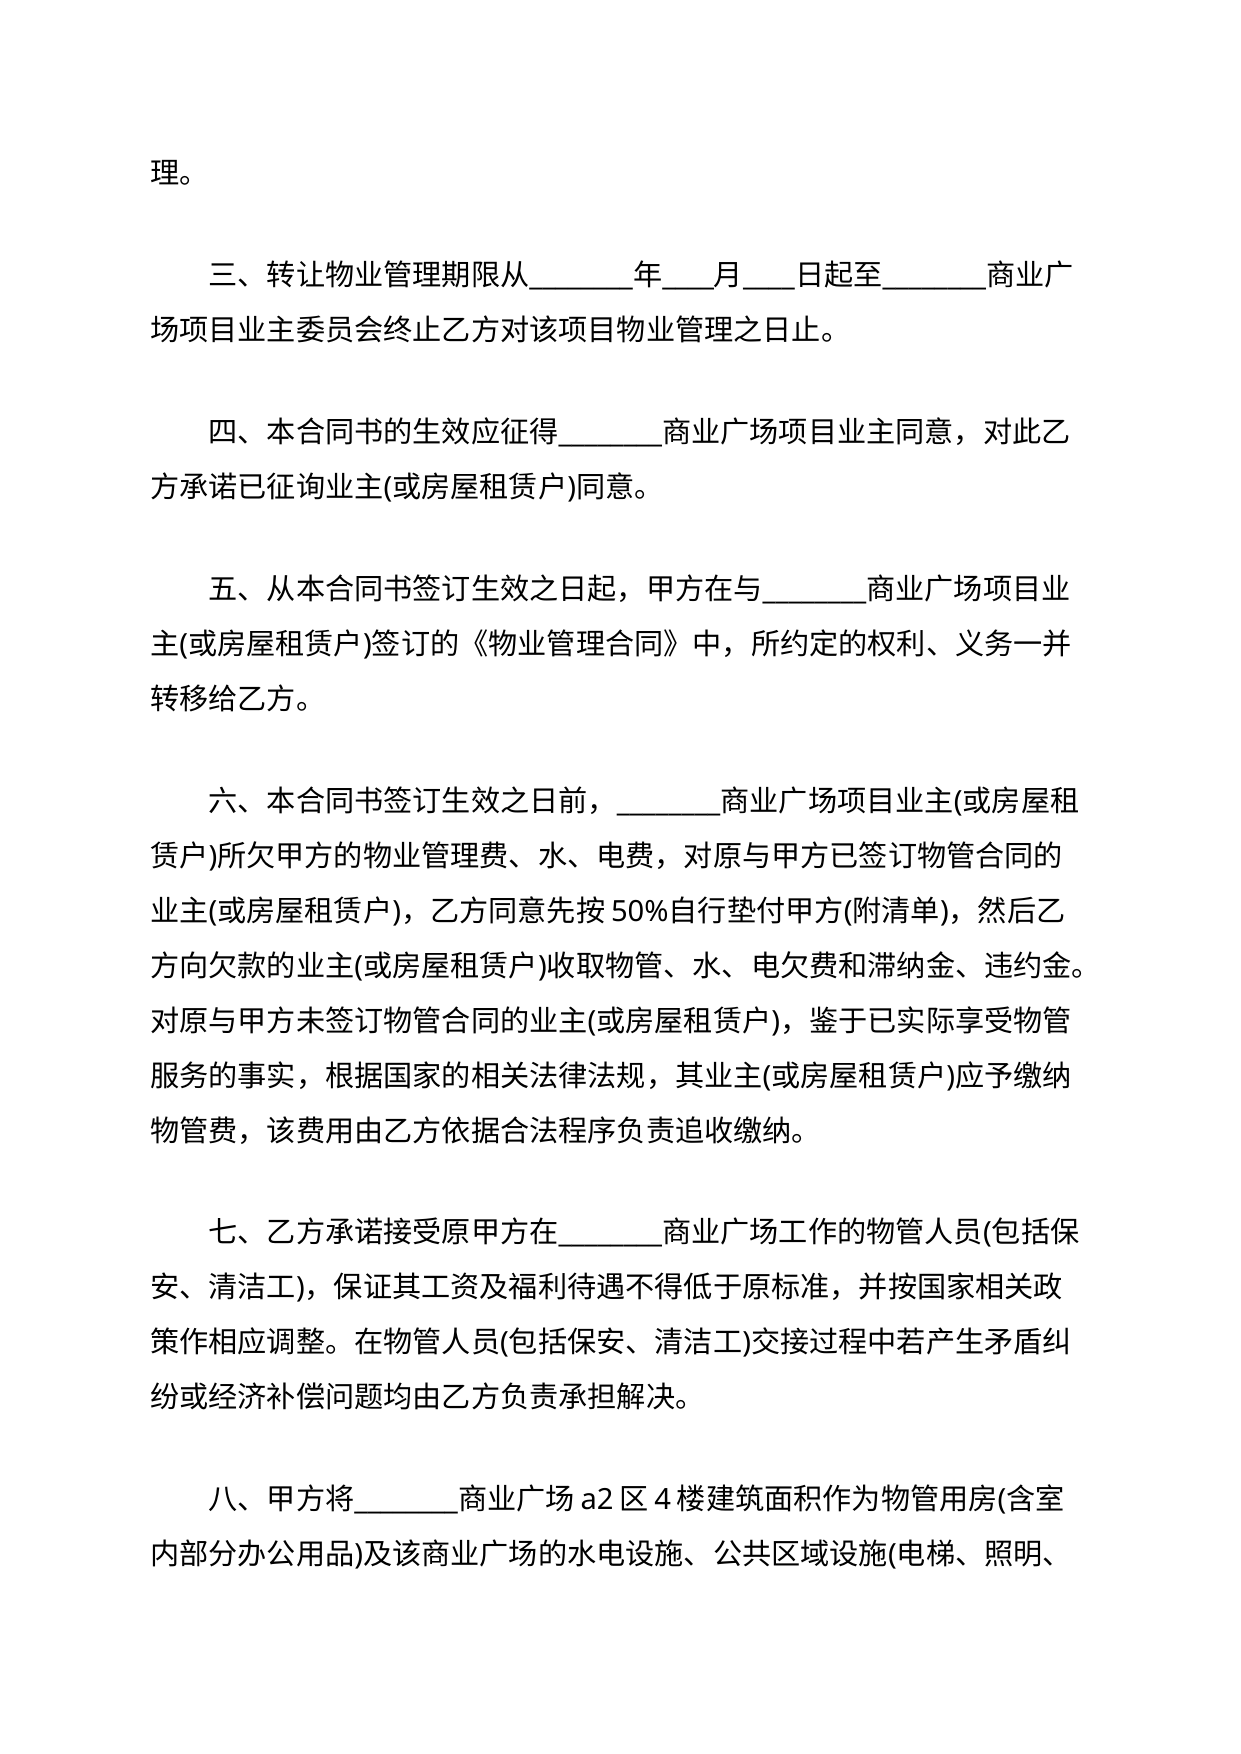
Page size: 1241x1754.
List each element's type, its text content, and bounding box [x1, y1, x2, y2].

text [150, 1476, 1090, 1573]
text 四、本合同书的生效应征得________商业广场项目业主同意，对此乙方承诺已征询业主(或房屋租赁户)同意。 [150, 408, 1090, 506]
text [150, 150, 1090, 192]
text 七、乙方承诺接受原甲方在________商业广场工作的物管人员(包括保安、清洁工)，保证其工资及福利待遇不得低于原标准，并按国家相关政策作相应调整。在物管人员(包括保安、清洁工)交接过程中若产生矛盾纠纷或经济补偿问题均由乙方负责承担解决。 [150, 1209, 1090, 1416]
text 六、本合同书签订生效之日前，________商业广场项目业主(或房屋租赁户)所欠甲方的物业管理费、水、电费，对原与甲方已签订物管合同的业主(或房屋租赁户)，乙方同意先按50%自行垫付甲方(附清单)，然后乙方向欠款的业主(或房屋租赁户)收取物管、水、电欠费和滞纳金、违约金。对原与甲方未签订物管合同的业主(或房屋租赁户)，鉴于已实际享受物管服务的事实，根据国家的相关法律法规，其业主(或房屋租赁户)应予缴纳物管费，该费用由乙方依据合法程序负责追收缴纳。 [150, 777, 1090, 1149]
text 五、从本合同书签订生效之日起，甲方在与________商业广场项目业主(或房屋租赁户)签订的《物业管理合同》中，所约定的权利、义务一并转移给乙方。 [150, 566, 1090, 718]
text 三、转让物业管理期限从________年____月____日起至________商业广场项目业主委员会终止乙方对该项目物业管理之日止。 [150, 252, 1090, 349]
